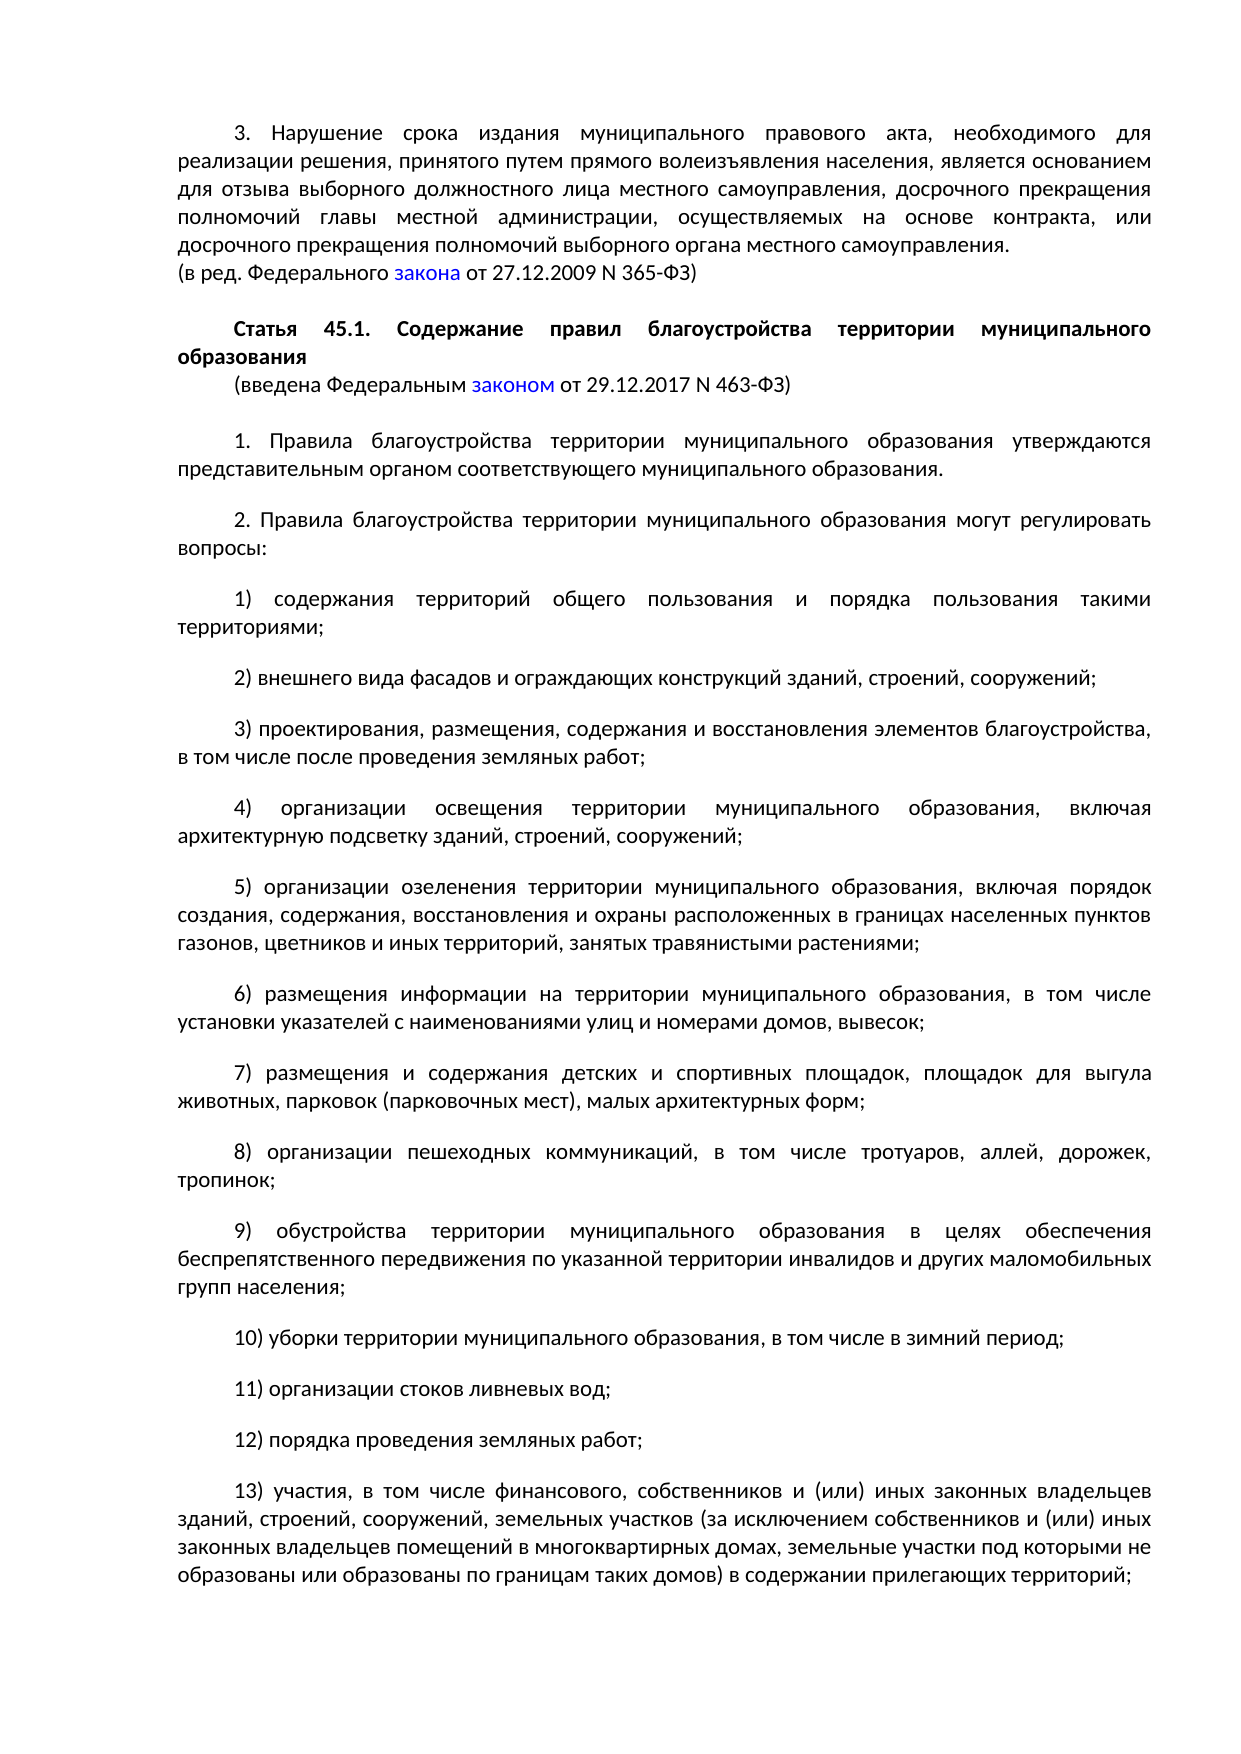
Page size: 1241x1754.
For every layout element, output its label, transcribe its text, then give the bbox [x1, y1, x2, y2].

text 4) организации освещения территории муниципального образования, включая архитектурную подсветку зданий, строений, сооружений; [177, 793, 1152, 849]
title Статья 45.1. Содержание правил благоустройства территории муниципального образования [177, 314, 1152, 370]
text 1. Правила благоустройства территории муниципального образования утверждаются представительным органом соответствующего муниципального образования. [177, 426, 1152, 482]
text 13) участия, в том числе финансового, собственников и (или) иных законных владельцев зданий, строений, сооружений, земельных участков (за исключением собственников и (или) иных законных владельцев помещений в многоквартирных домах, земельные участки под которыми не образованы или образованы по границам таких домов) в содержании прилегающих территорий; [177, 1476, 1152, 1588]
text 9) обустройства территории муниципального образования в целях обеспечения беспрепятственного передвижения по указанной территории инвалидов и других маломобильных групп населения; [177, 1216, 1152, 1300]
text (в ред. Федерального закона от 27.12.2009 N 365-ФЗ) [177, 258, 1152, 286]
text 3) проектирования, размещения, содержания и восстановления элементов благоустройства, в том числе после проведения земляных работ; [177, 714, 1152, 770]
text 12) порядка проведения земляных работ; [177, 1425, 1152, 1453]
text (введена Федеральным законом от 29.12.2017 N 463-ФЗ) [177, 370, 1152, 398]
text 1) содержания территорий общего пользования и порядка пользования такими территориями; [177, 584, 1152, 640]
text 3. Нарушение срока издания муниципального правового акта, необходимого для реализации решения, принятого путем прямого волеизъявления населения, является основанием для отзыва выборного должностного лица местного самоуправления, досрочного прекращения полномочий главы местной администрации, осуществляемых на основе контракта, или досрочного прекращения полномочий выборного органа местного самоуправления. [177, 118, 1152, 258]
text 2. Правила благоустройства территории муниципального образования могут регулировать вопросы: [177, 505, 1152, 561]
text 10) уборки территории муниципального образования, в том числе в зимний период; [177, 1323, 1152, 1351]
text 2) внешнего вида фасадов и ограждающих конструкций зданий, строений, сооружений; [177, 663, 1152, 691]
text 8) организации пешеходных коммуникаций, в том числе тротуаров, аллей, дорожек, тропинок; [177, 1137, 1152, 1193]
text 5) организации озеленения территории муниципального образования, включая порядок создания, содержания, восстановления и охраны расположенных в границах населенных пунктов газонов, цветников и иных территорий, занятых травянистыми растениями; [177, 872, 1152, 956]
text 6) размещения информации на территории муниципального образования, в том числе установки указателей с наименованиями улиц и номерами домов, вывесок; [177, 979, 1152, 1035]
text 11) организации стоков ливневых вод; [177, 1374, 1152, 1402]
text 7) размещения и содержания детских и спортивных площадок, площадок для выгула животных, парковок (парковочных мест), малых архитектурных форм; [177, 1058, 1152, 1114]
